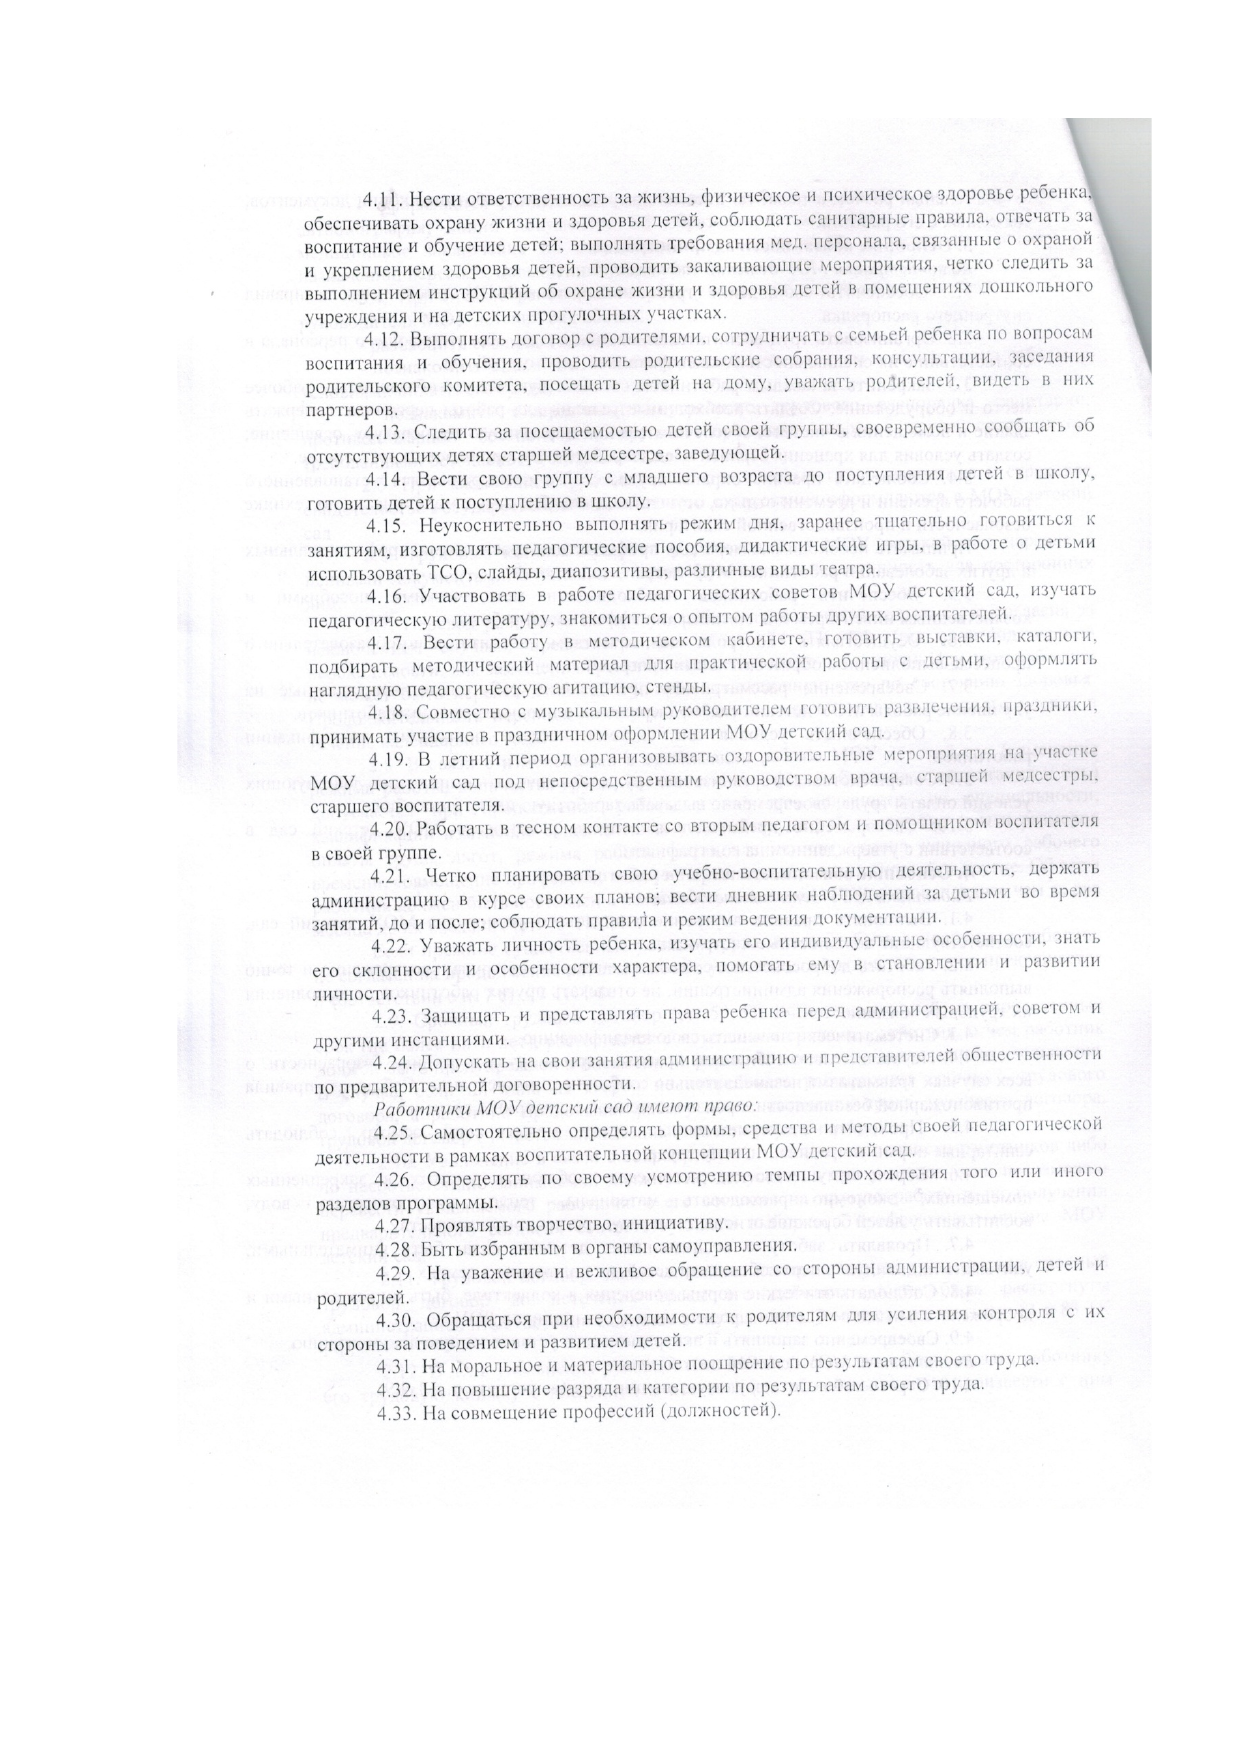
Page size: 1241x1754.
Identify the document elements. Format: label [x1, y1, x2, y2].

picture [177, 118, 1152, 1509]
